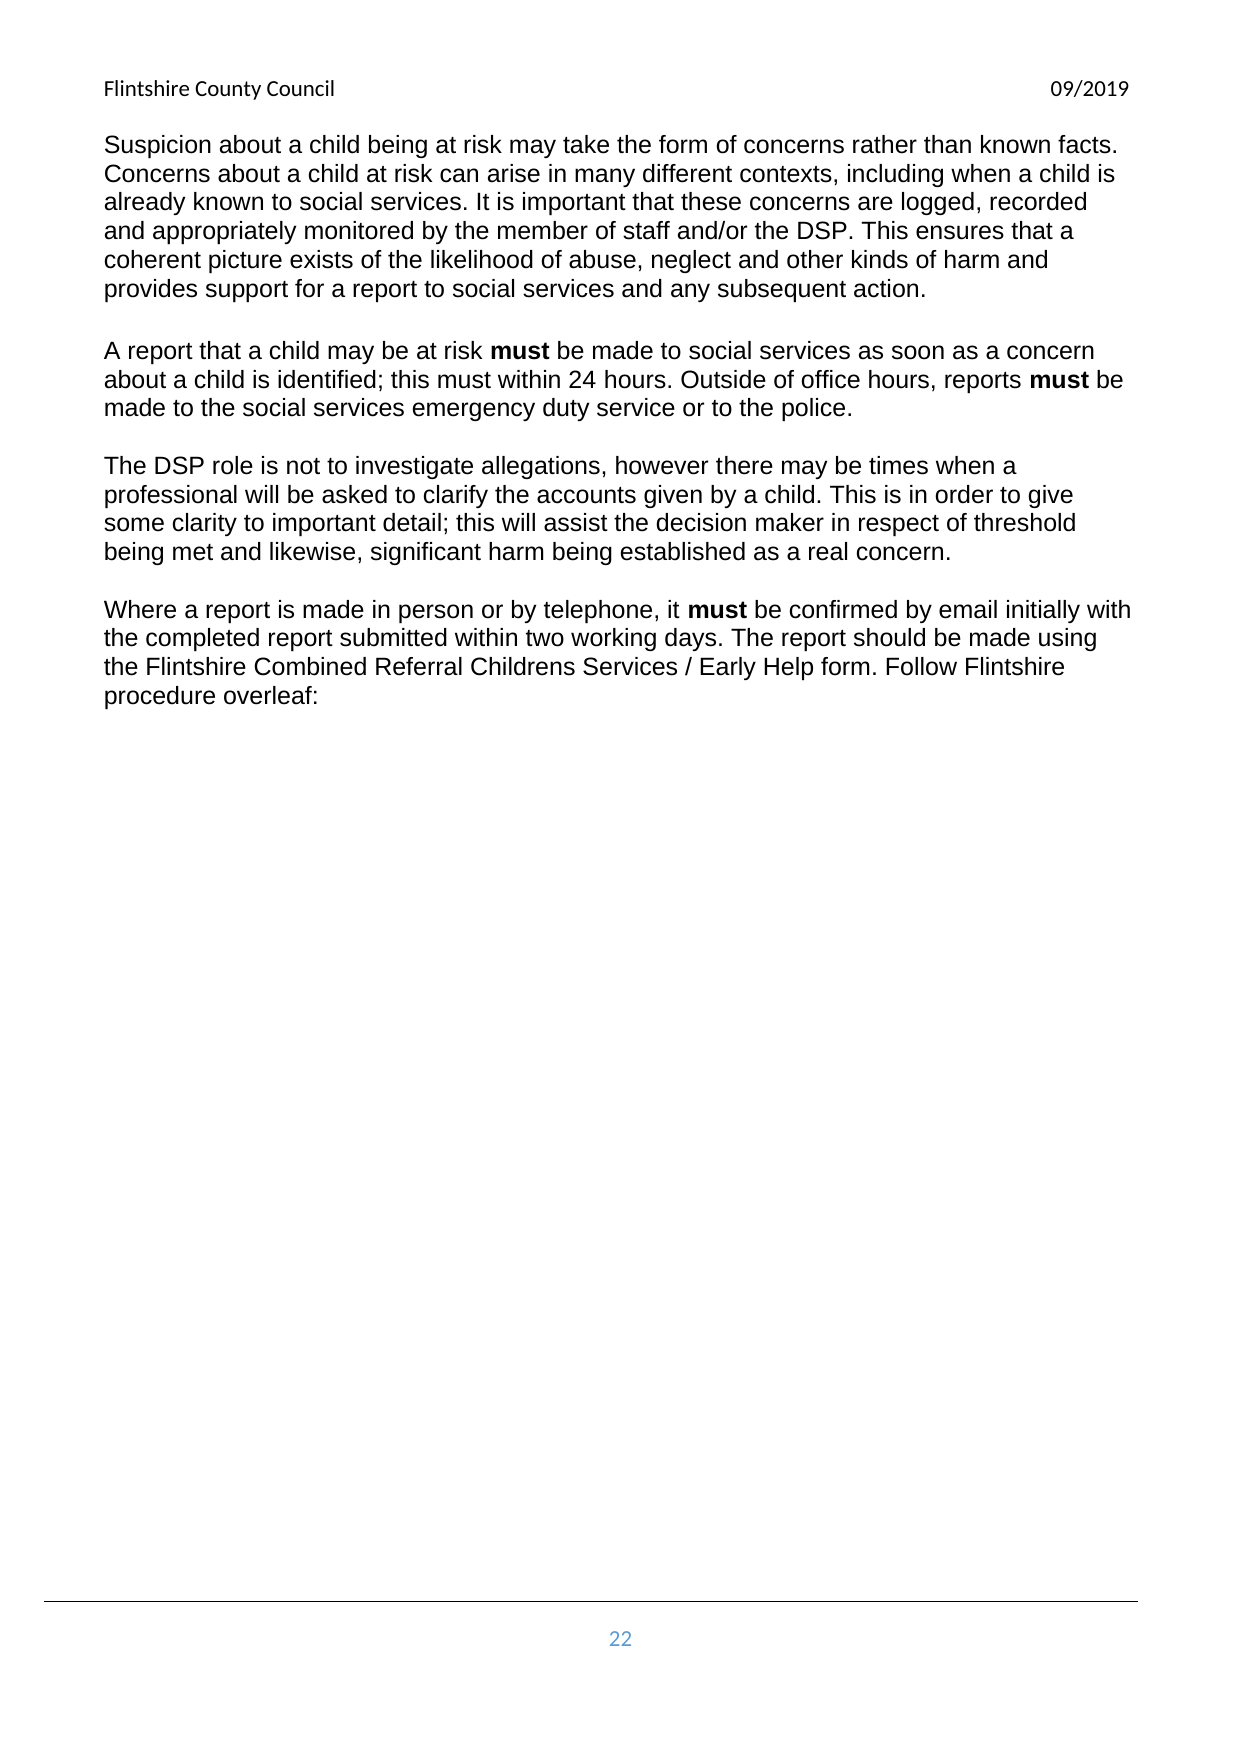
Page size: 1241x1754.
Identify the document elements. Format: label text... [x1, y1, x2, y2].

text The DSP role is not to investigate allegations, however there may be times when a professional will be asked to clarify the accounts given by a child. This is in order to give some clarity to important detail; this will assist the decision maker in respect of threshold being met and likewise, significant harm being established as a real concern. [103, 451, 1137, 566]
text Suspicion about a child being at risk may take the form of concerns rather than known facts. Concerns about a child at risk can arise in many different contexts, including when a child is already known to social services. It is important that these concerns are logged, recorded and appropriately monitored by the member of staff and/or the DSP. This ensures that a coherent picture exists of the likelihood of abuse, neglect and other kinds of harm and provides support for a report to social services and any subsequent action. [103, 130, 1137, 302]
text A report that a child may be at risk must be made to social services as soon as a concern about a child is identified; this must within 24 hours. Outside of office hours, reports must be made to the social services emergency duty service or to the police. [103, 336, 1137, 422]
text Where a report is made in person or by telephone, it must be confirmed by email initially with the completed report submitted within two working days. The report should be made using the Flintshire Combined Referral Childrens Services / Early Help form. Follow Flintshire procedure overleaf: [103, 594, 1137, 709]
